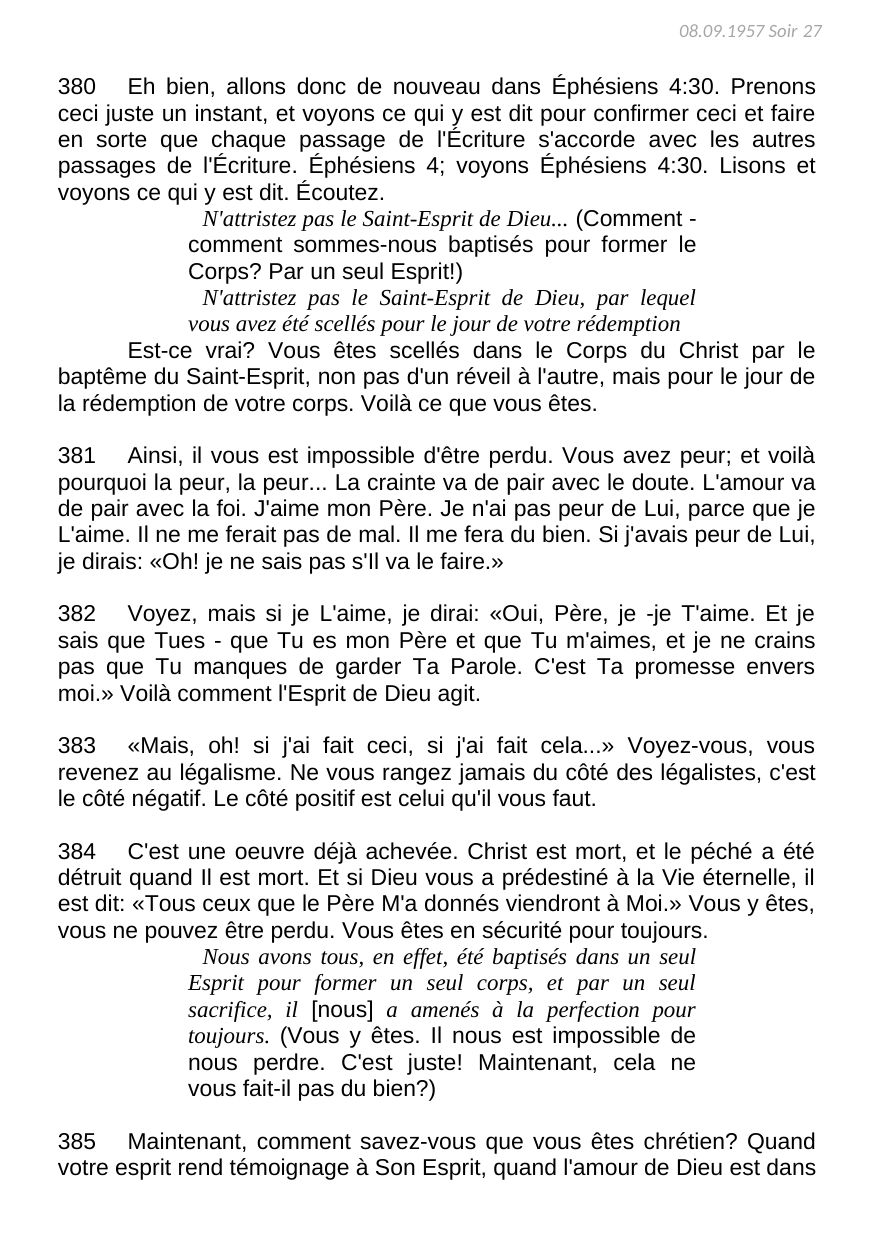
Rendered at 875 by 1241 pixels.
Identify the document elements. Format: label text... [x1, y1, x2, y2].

text Nous avons tous, en effet, été baptisés dans un seul Esprit pour former un seul corps, et par un seul sacrifice, il [nous] a amenés à la perfection pour toujours. (Vous y êtes. Il nous est impossible de nous perdre. C'est juste! Maintenant, cela ne vous fait-il pas du bien?) [188, 943, 697, 1101]
text 383 «Mais, oh! si j'ai fait ceci, si j'ai fait cela...» Voyez-vous, vous revenez au légalisme. Ne vous rangez jamais du côté des légalistes, c'est le côté négatif. Le côté positif est celui qu'il vous faut. [58, 732, 816, 811]
text 384 C'est une oeuvre déjà achevée. Christ est mort, et le péché a été détruit quand Il est mort. Et si Dieu vous a prédestiné à la Vie éternelle, il est dit: «Tous ceux que le Père M'a donnés viendront à Moi.» Vous y êtes, vous ne pouvez être perdu. Vous êtes en sécurité pour toujours. [58, 838, 816, 943]
text Est-ce vrai? Vous êtes scellés dans le Corps du Christ par le baptême du Saint-Esprit, non pas d'un réveil à l'autre, mais pour le jour de la rédemption de votre corps. Voilà ce que vous êtes. [58, 337, 816, 416]
text 381 Ainsi, il vous est impossible d'être perdu. Vous avez peur; et voilà pourquoi la peur, la peur... La crainte va de pair avec le doute. L'amour va de pair avec la foi. J'aime mon Père. Je n'ai pas peur de Lui, parce que je L'aime. Il ne me ferait pas de mal. Il me fera du bien. Si j'avais peur de Lui, je dirais: «Oh! je ne sais pas s'Il va le faire.» [58, 442, 816, 574]
text N'attristez pas le Saint-Esprit de Dieu, par lequel vous avez été scellés pour le jour de votre rédemption [188, 284, 697, 337]
text 382 Voyez, mais si je L'aime, je dirai: «Oui, Père, je -je T'aime. Et je sais que Tues - que Tu es mon Père et que Tu m'aimes, et je ne crains pas que Tu manques de garder Ta Parole. C'est Ta promesse envers moi.» Voilà comment l'Esprit de Dieu agit. [58, 600, 816, 706]
text N'attristez pas le Saint-Esprit de Dieu... (Comment - comment sommes-nous baptisés pour former le Corps? Par un seul Esprit!) [188, 205, 697, 284]
text 380 Eh bien, allons donc de nouveau dans Éphésiens 4:30. Prenons ceci juste un instant, et voyons ce qui y est dit pour confirmer ceci et faire en sorte que chaque passage de l'Écriture s'accorde avec les autres passages de l'Écriture. Éphésiens 4; voyons Éphésiens 4:30. Lisons et voyons ce qui y est dit. Écoutez. [58, 73, 816, 205]
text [58, 1128, 816, 1180]
